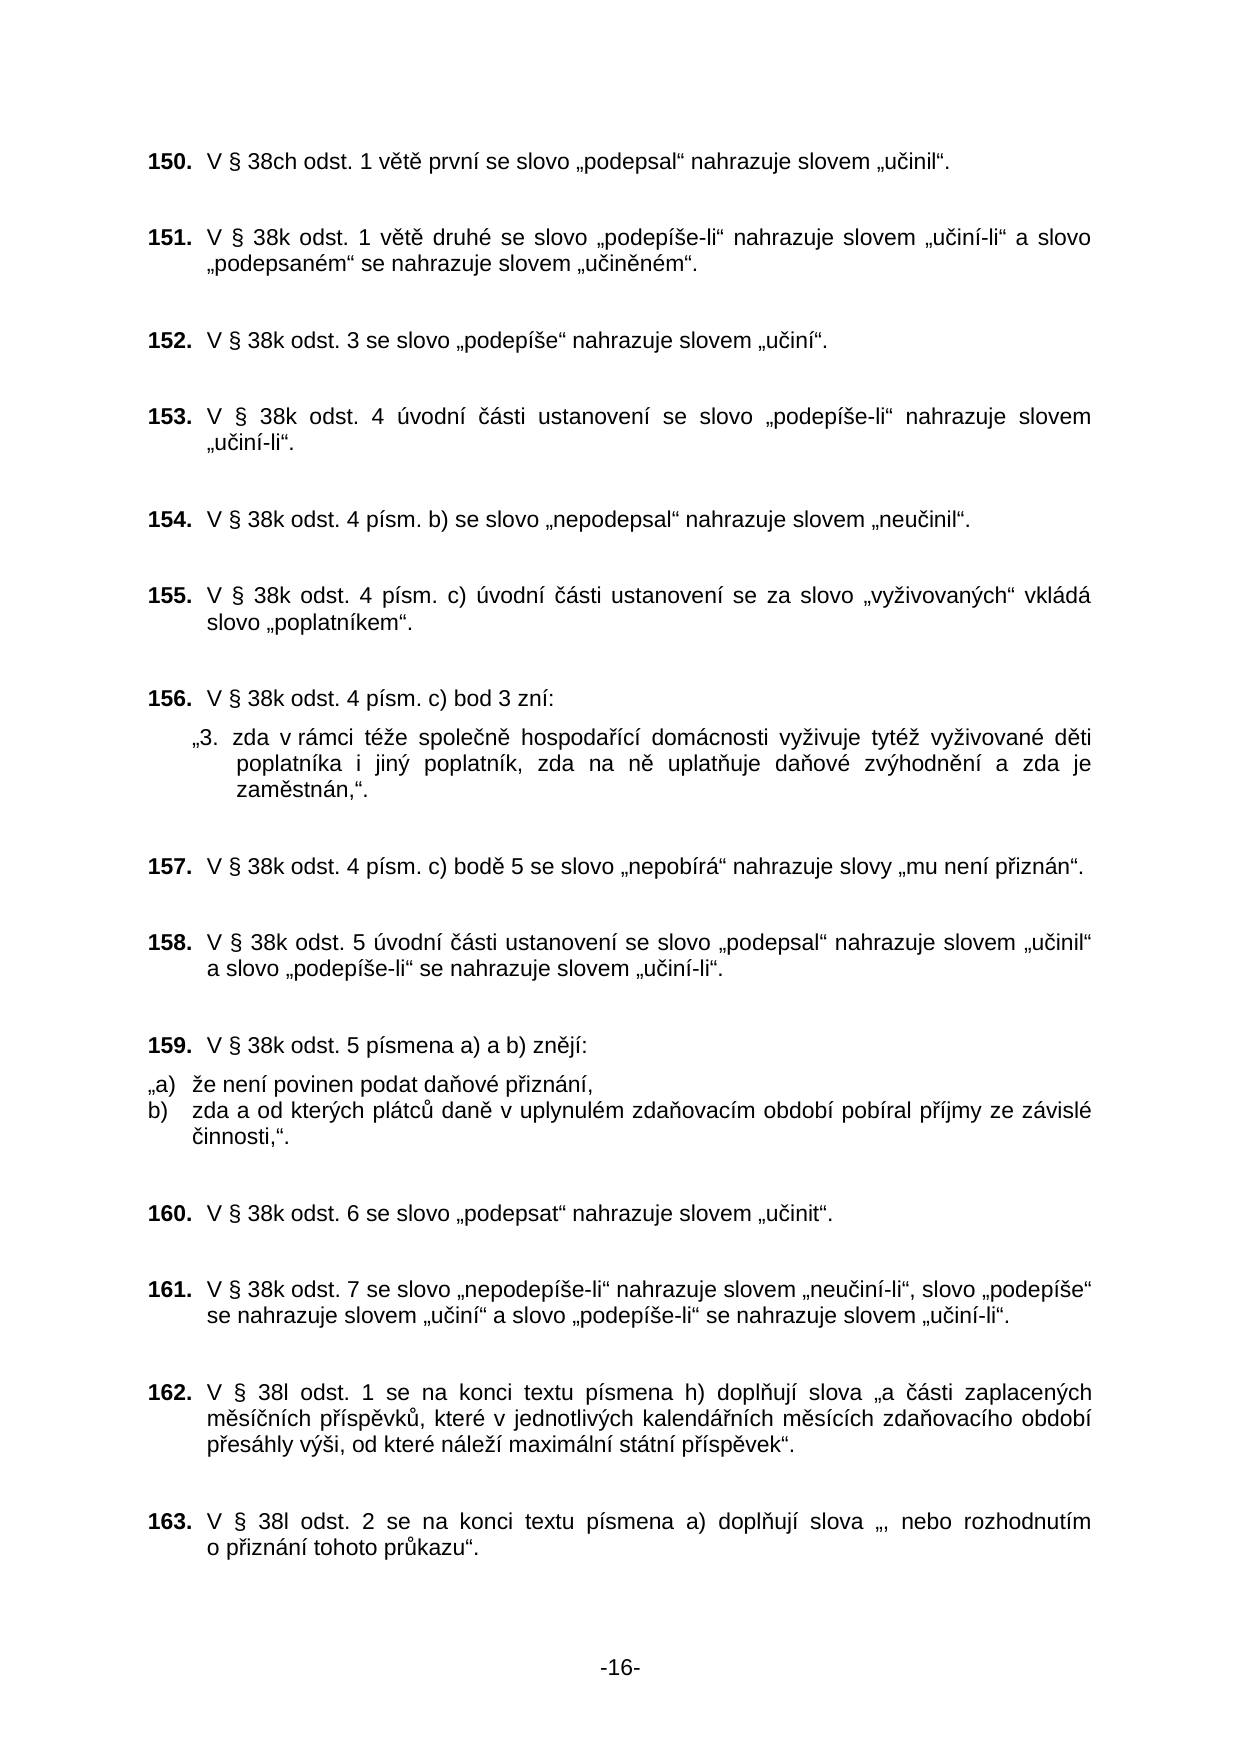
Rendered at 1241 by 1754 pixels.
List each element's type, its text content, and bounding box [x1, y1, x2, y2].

text V § 38k odst. 4 písm. c) úvodní části ustanovení se za slovo „vyživovaných“ vkládá slovo „poplatníkem“. [148, 582, 1093, 635]
text V § 38l odst. 2 se na konci textu písmena a) doplňují slova „, nebo rozhodnutím o přiznání tohoto průkazu“. [148, 1508, 1093, 1561]
text V § 38k odst. 5 písmena a) a b) znějí: [148, 1032, 1093, 1058]
list „a) že není povinen podat daňové přiznání, [148, 1071, 1093, 1097]
text V § 38k odst. 6 se slovo „podepsat“ nahrazuje slovem „učinit“. [148, 1200, 1093, 1226]
text V § 38k odst. 5 úvodní části ustanovení se slovo „podepsal“ nahrazuje slovem „učinil“ a slovo „podepíše-li“ se nahrazuje slovem „učiní-li“. [148, 929, 1093, 982]
text V § 38k odst. 4 písm. c) bodě 5 se slovo „nepobírá“ nahrazuje slovy „mu není přiznán“. [148, 853, 1093, 879]
text V § 38k odst. 1 větě druhé se slovo „podepíše-li“ nahrazuje slovem „učiní-li“ a slovo „podepsaném“ se nahrazuje slovem „učiněném“. [148, 224, 1093, 277]
text V § 38k odst. 3 se slovo „podepíše“ nahrazuje slovem „učiní“. [148, 327, 1093, 353]
text V § 38ch odst. 1 větě první se slovo „podepsal“ nahrazuje slovem „učinil“. [148, 148, 1093, 174]
text V § 38k odst. 4 písm. c) bod 3 zní: [148, 685, 1093, 711]
text V § 38l odst. 1 se na konci textu písmena h) doplňují slova „a části zaplacených měsíčních příspěvků, které v jednotlivých kalendářních měsících zdaňovacího období přesáhly výši, od které náleží maximální státní příspěvek“. [148, 1379, 1093, 1458]
list „3. zda v rámci téže společně hospodařící domácnosti vyživuje tytéž vyživované děti poplatníka i jiný poplatník, zda na ně uplatňuje daňové zvýhodnění a zda je zaměstnán,“. [192, 724, 1093, 803]
text V § 38k odst. 4 úvodní části ustanovení se slovo „podepíše-li“ nahrazuje slovem „učiní-li“. [148, 403, 1093, 456]
text V § 38k odst. 4 písm. b) se slovo „nepodepsal“ nahrazuje slovem „neučinil“. [148, 506, 1093, 532]
text V § 38k odst. 7 se slovo „nepodepíše-li“ nahrazuje slovem „neučiní-li“, slovo „podepíše“ se nahrazuje slovem „učiní“ a slovo „podepíše-li“ se nahrazuje slovem „učiní-li“. [148, 1276, 1093, 1329]
list b) zda a od kterých plátců daně v uplynulém zdaňovacím období pobíral příjmy ze závislé činnosti,“. [148, 1097, 1093, 1150]
